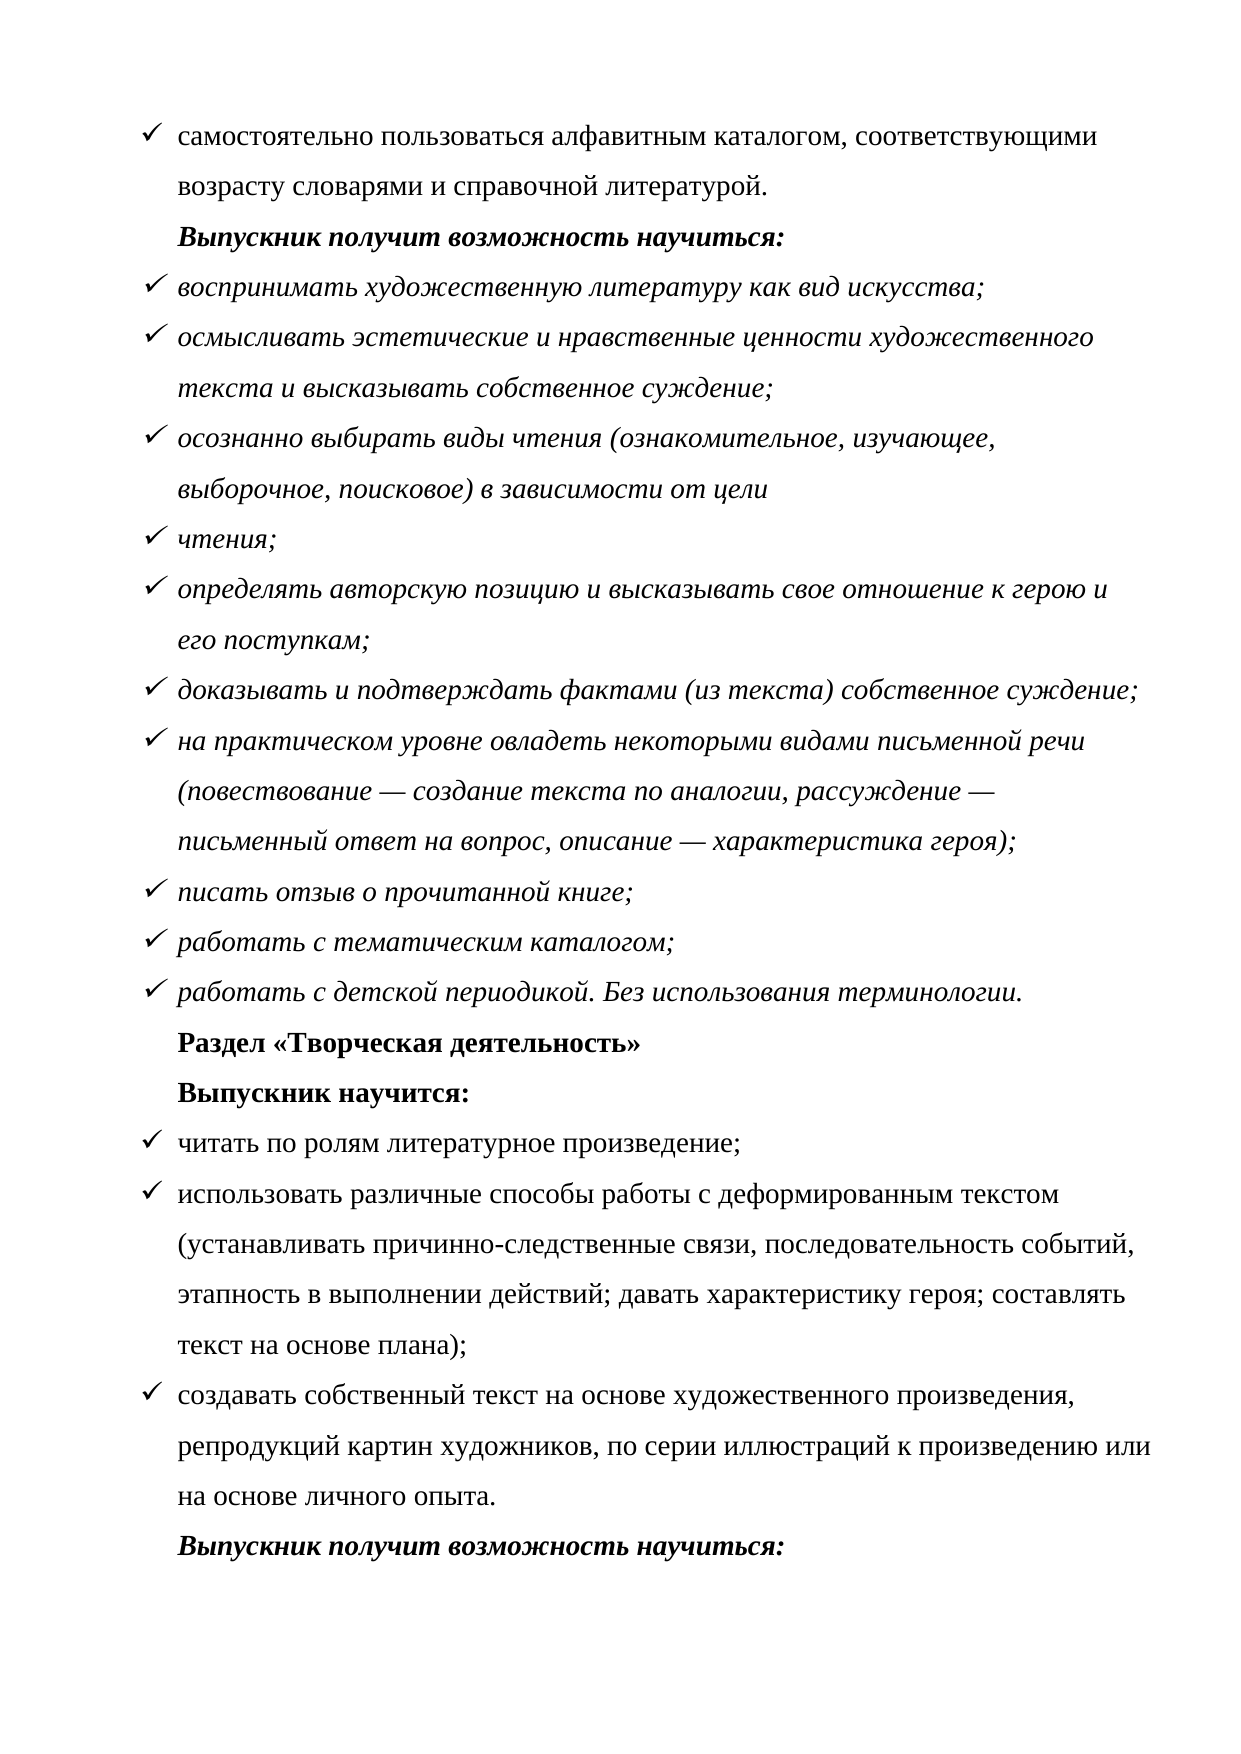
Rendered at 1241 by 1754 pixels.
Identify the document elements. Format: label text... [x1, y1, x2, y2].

list использовать различные способы работы с деформированным текстом (устанавливать причинно-следственные связи, последовательность событий, этапность в выполнении действий; давать характеристику героя; составлять текст на основе плана); [140, 1176, 1152, 1361]
text Выпускник получит возможность научиться: [177, 1528, 1152, 1562]
list читать по ролям литературное произведение; [140, 1126, 1152, 1159]
list работать с детской периодикой. Без использования терминологии. [140, 974, 1152, 1008]
list определять авторскую позицию и высказывать свое отношение к герою и его поступкам; [140, 571, 1152, 655]
list осознанно выбирать виды чтения (ознакомительное, изучающее, выборочное, поисковое) в зависимости от цели [140, 420, 1152, 504]
list Выпускник научится: [177, 1075, 1152, 1109]
list доказывать и подтверждать фактами (из текста) собственное суждение; [140, 672, 1152, 706]
list чтения; [140, 521, 1152, 555]
list осмысливать эстетические и нравственные ценности художественного текста и высказывать собственное суждение; [140, 319, 1152, 403]
text Выпускник получит возможность научиться: [177, 219, 1152, 252]
list на практическом уровне овладеть некоторыми видами письменной речи (повествование — создание текста по аналогии, рассуждение — письменный ответ на вопрос, описание — характеристика героя); [140, 723, 1152, 857]
list работать с тематическим каталогом; [140, 924, 1152, 958]
list создавать собственный текст на основе художественного произведения, репродукций картин художников, по серии иллюстраций к произведению или на основе личного опыта. [140, 1377, 1152, 1512]
list Раздел «Творческая деятельность» [177, 1025, 1152, 1058]
list самостоятельно пользоваться алфавитным каталогом, соответствующими возрасту словарями и справочной литературой. [140, 118, 1152, 202]
list воспринимать художественную литературу как вид искусства; [140, 269, 1152, 303]
list писать отзыв о прочитанной книге; [140, 874, 1152, 907]
